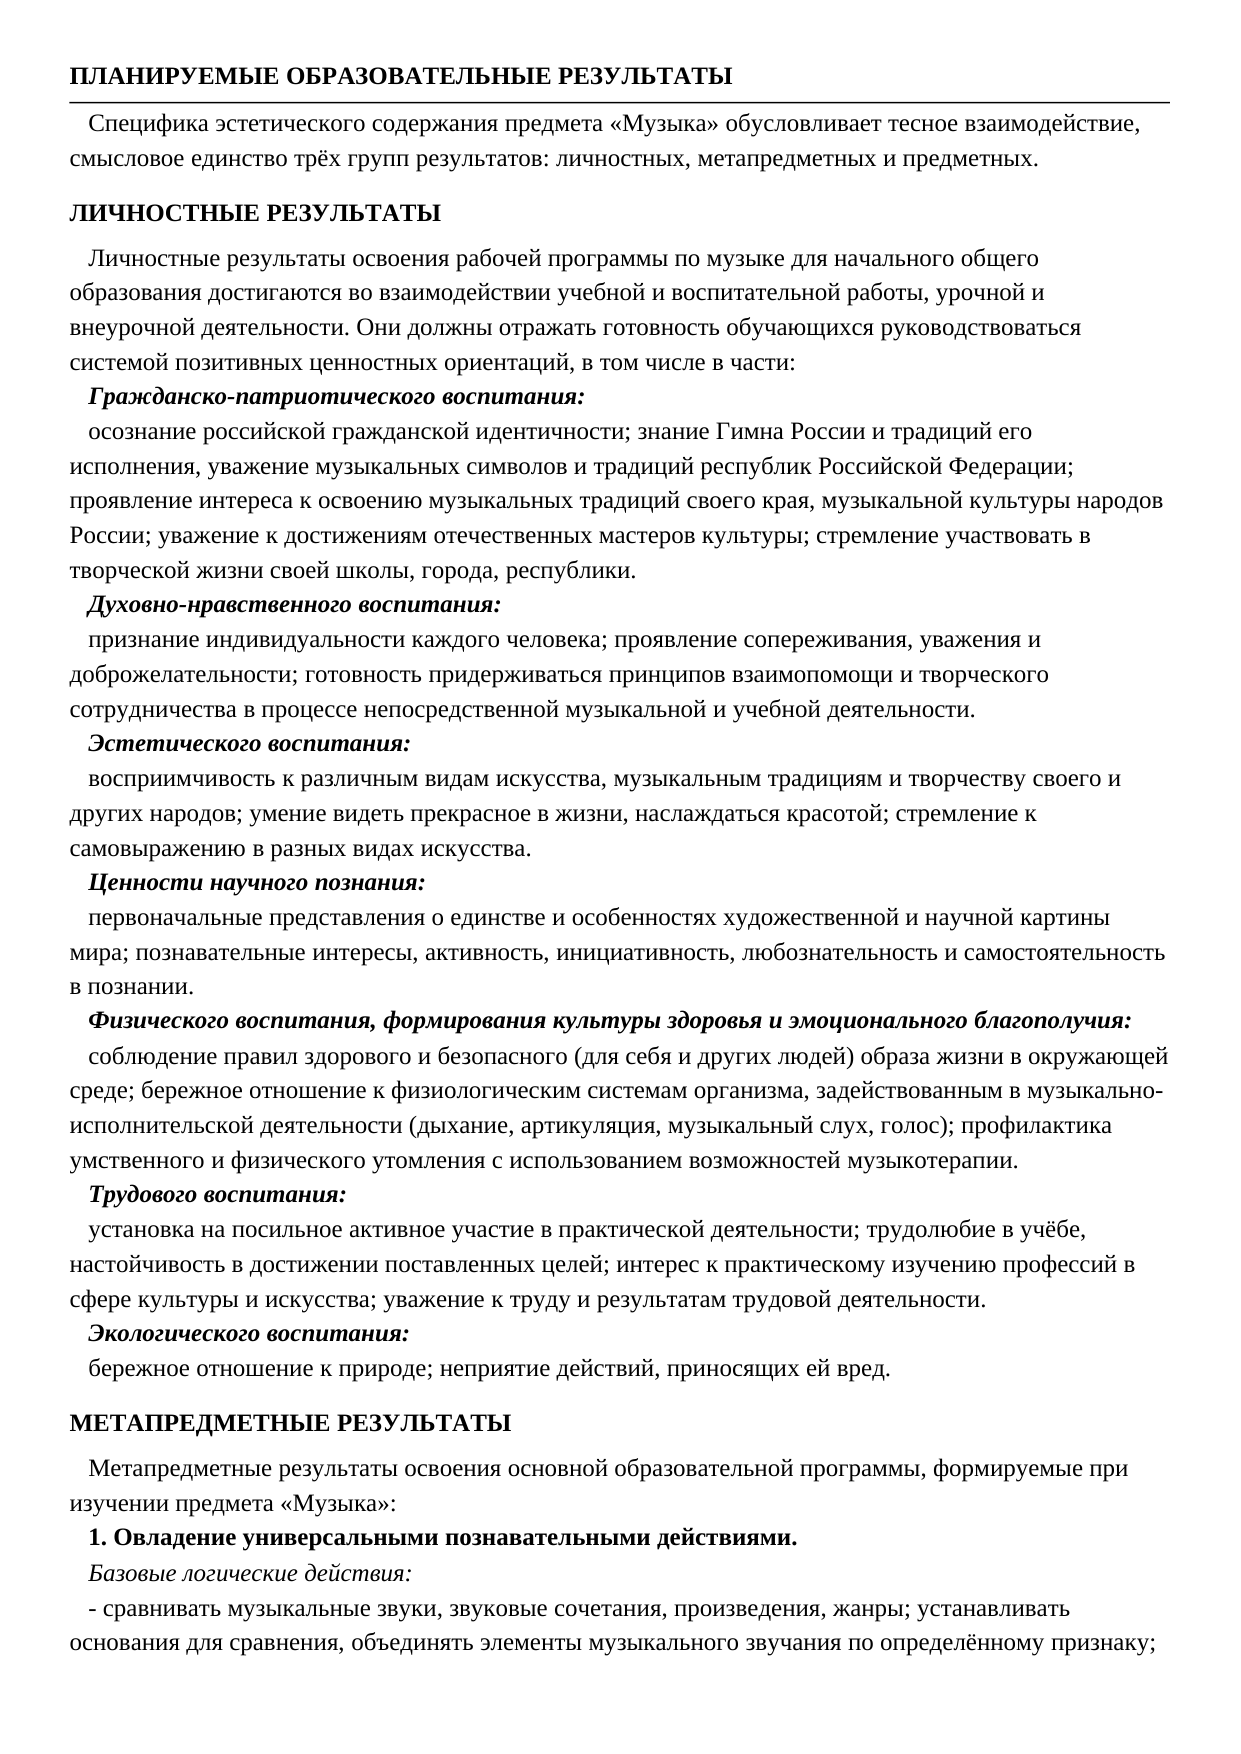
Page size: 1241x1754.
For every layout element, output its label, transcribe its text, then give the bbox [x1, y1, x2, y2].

list сравнивать музыкальные звуки, звуковые сочетания, произведения, жанры; устанавливать основания для сравнения, объединять элементы музыкального звучания по определённому признаку; [69, 1593, 1156, 1656]
subtitle Овладение универсальными познавательными действиями. [88, 1523, 1182, 1551]
text Личностные результаты освоения рабочей программы по музыке для начального общего образования достигаются во взаимодействии учебной и воспитательной работы, урочной и внеурочной деятельности. Они должны отражать готовность обучающихся руководствоваться системой позитивных ценностных ориентаций, в том числе в части: [69, 243, 1167, 376]
subtitle Гражданско-патриотического воспитания: [88, 381, 1182, 410]
text соблюдение правил здорового и безопасного (для себя и других людей) образа жизни в окружающей среде; бережное отношение к физиологическим системам организма, задействованным в музыкально- исполнительской деятельности (дыхание, артикуляция, музыкальный слух, голос); профилактика умственного и физического утомления с использованием возможностей музыкотерапии. [69, 1041, 1171, 1174]
subtitle МЕТАПРЕДМЕТНЫЕ РЕЗУЛЬТАТЫ [69, 1408, 1182, 1437]
text установка на посильное активное участие в практической деятельности; трудолюбие в учёбе, настойчивость в достижении поставленных целей; интерес к практическому изучению профессий в сфере культуры и искусства; уважение к труду и результатам трудовой деятельности. [69, 1214, 1138, 1313]
text Метапредметные результаты освоения основной образовательной программы, формируемые при изучении предмета «Музыка»: [69, 1453, 1132, 1517]
text первоначальные представления о единстве и особенностях художественной и научной картины мира; познавательные интересы, активность, инициативность, любознательность и самостоятельность в познании. [69, 902, 1167, 1000]
subtitle Трудового воспитания: [88, 1180, 1182, 1208]
subtitle Эстетического воспитания: [88, 728, 1182, 757]
subtitle Духовно-нравственного воспитания: [88, 590, 1182, 618]
text Базовые логические действия: [88, 1558, 1182, 1587]
subtitle Экологического воспитания: [88, 1318, 1182, 1347]
text признание индивидуальности каждого человека; проявление сопереживания, уважения и доброжелательности; готовность придерживаться принципов взаимопомощи и творческого сотрудничества в процессе непосредственной музыкальной и учебной деятельности. [69, 624, 1182, 722]
text бережное отношение к природе; неприятие действий, приносящих ей вред. [88, 1353, 1182, 1382]
subtitle Физического воспитания, формирования культуры здоровья и эмоционального благополучия: [88, 1006, 1182, 1035]
text восприимчивость к различным видам искусства, музыкальным традициям и творчеству своего и других народов; умение видеть прекрасное в жизни, наслаждаться красотой; стремление к самовыражению в разных видах искусства. [69, 763, 1182, 861]
subtitle ЛИЧНОСТНЫЕ РЕЗУЛЬТАТЫ [69, 198, 1182, 226]
text Специфика эстетического содержания предмета «Музыка» обусловливает тесное взаимодействие, смысловое единство трёх групп результатов: личностных, метапредметных и предметных. [69, 108, 1182, 172]
text осознание российской гражданской идентичности; знание Гимна России и традиций его исполнения, уважение музыкальных символов и традиций республик Российской Федерации; проявление интереса к освоению музыкальных традиций своего края, музыкальной культуры народов России; уважение к достижениям отечественных мастеров культуры; стремление участвовать в творческой жизни своей школы, города, республики. [69, 416, 1165, 584]
subtitle Ценности научного познания: [88, 867, 1182, 896]
subtitle ПЛАНИРУЕМЫЕ ОБРАЗОВАТЕЛЬНЫЕ РЕЗУЛЬТАТЫ [69, 61, 1182, 90]
